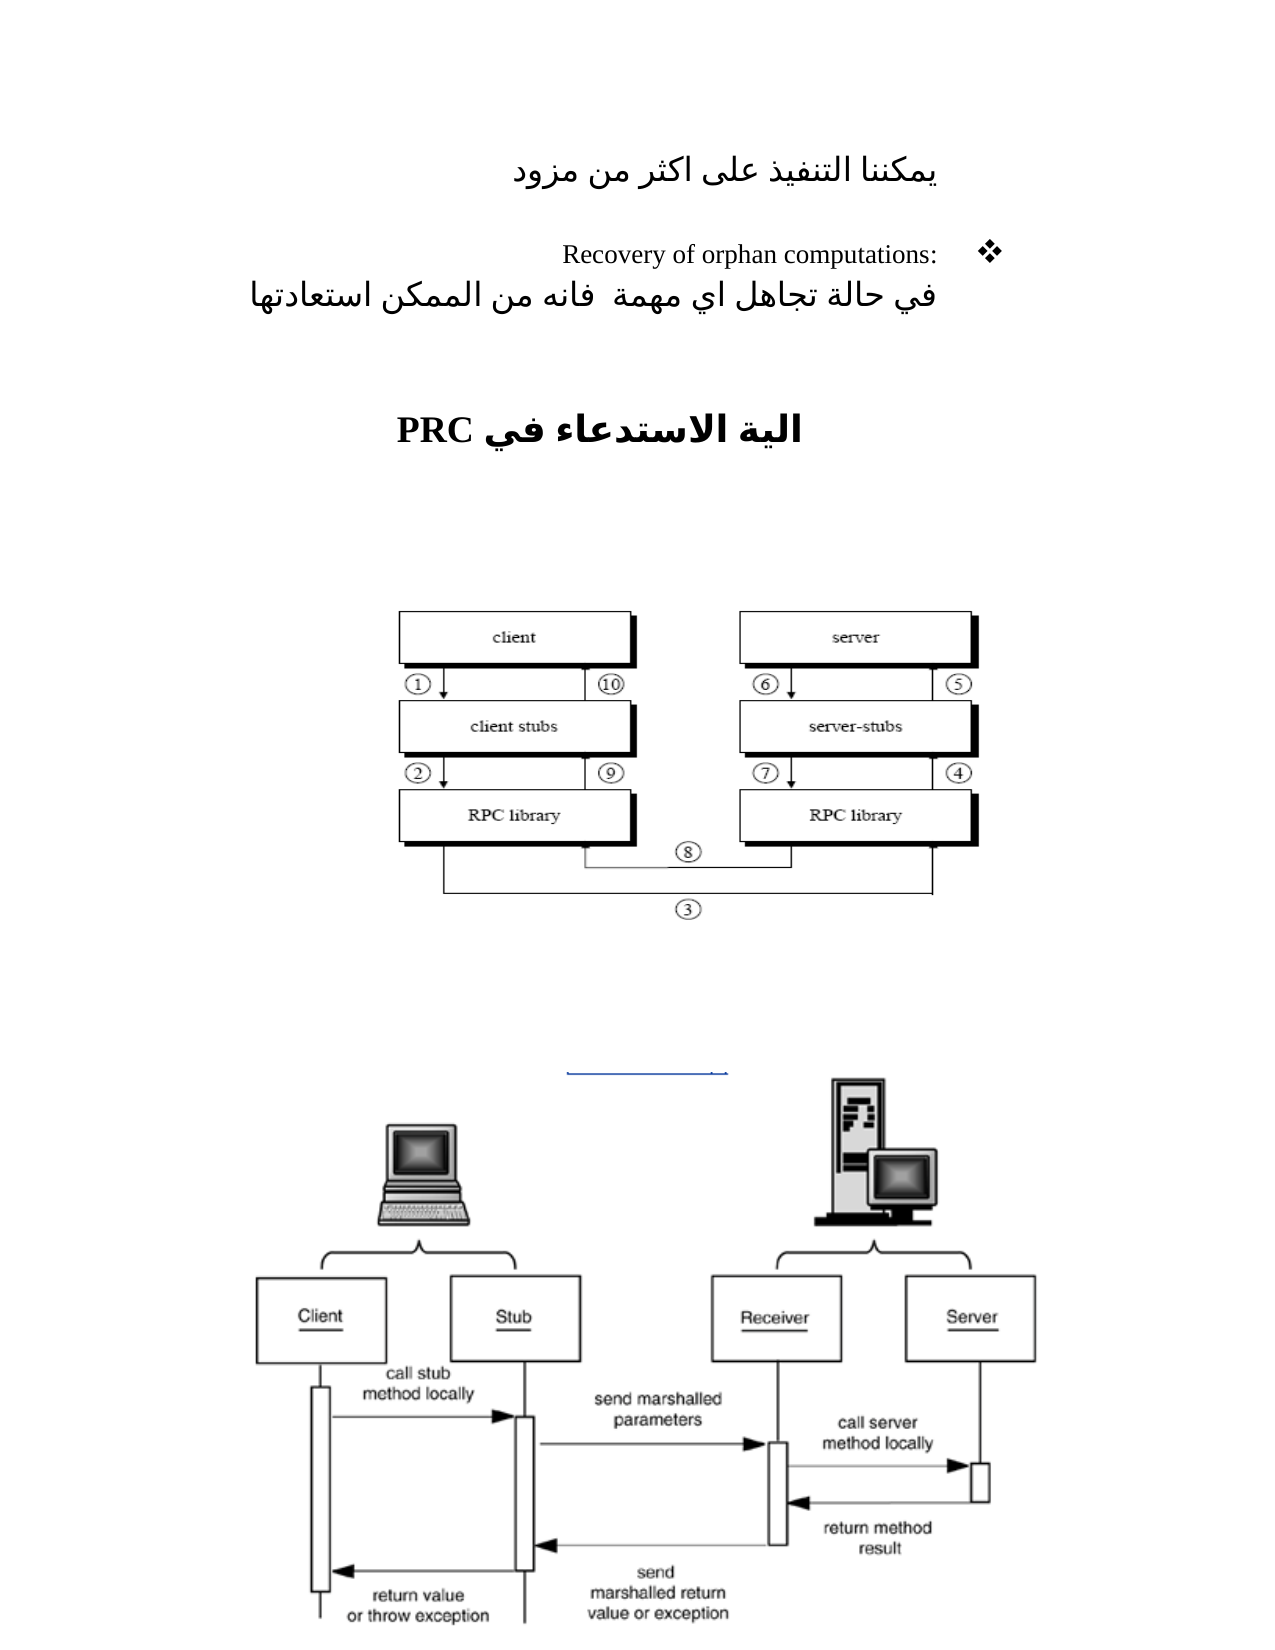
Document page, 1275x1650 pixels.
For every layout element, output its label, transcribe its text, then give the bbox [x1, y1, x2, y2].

list يمكننا التنفيذ على اكثر من مزود [187, 150, 937, 188]
list في حالة تجاهل اي مهمة فانه من الممكن استعادتها [187, 275, 937, 314]
picture [228, 1072, 1051, 1647]
list الية الاستدعاء في PRC [187, 408, 1012, 451]
list :Recovery of orphan computations [187, 238, 975, 271]
